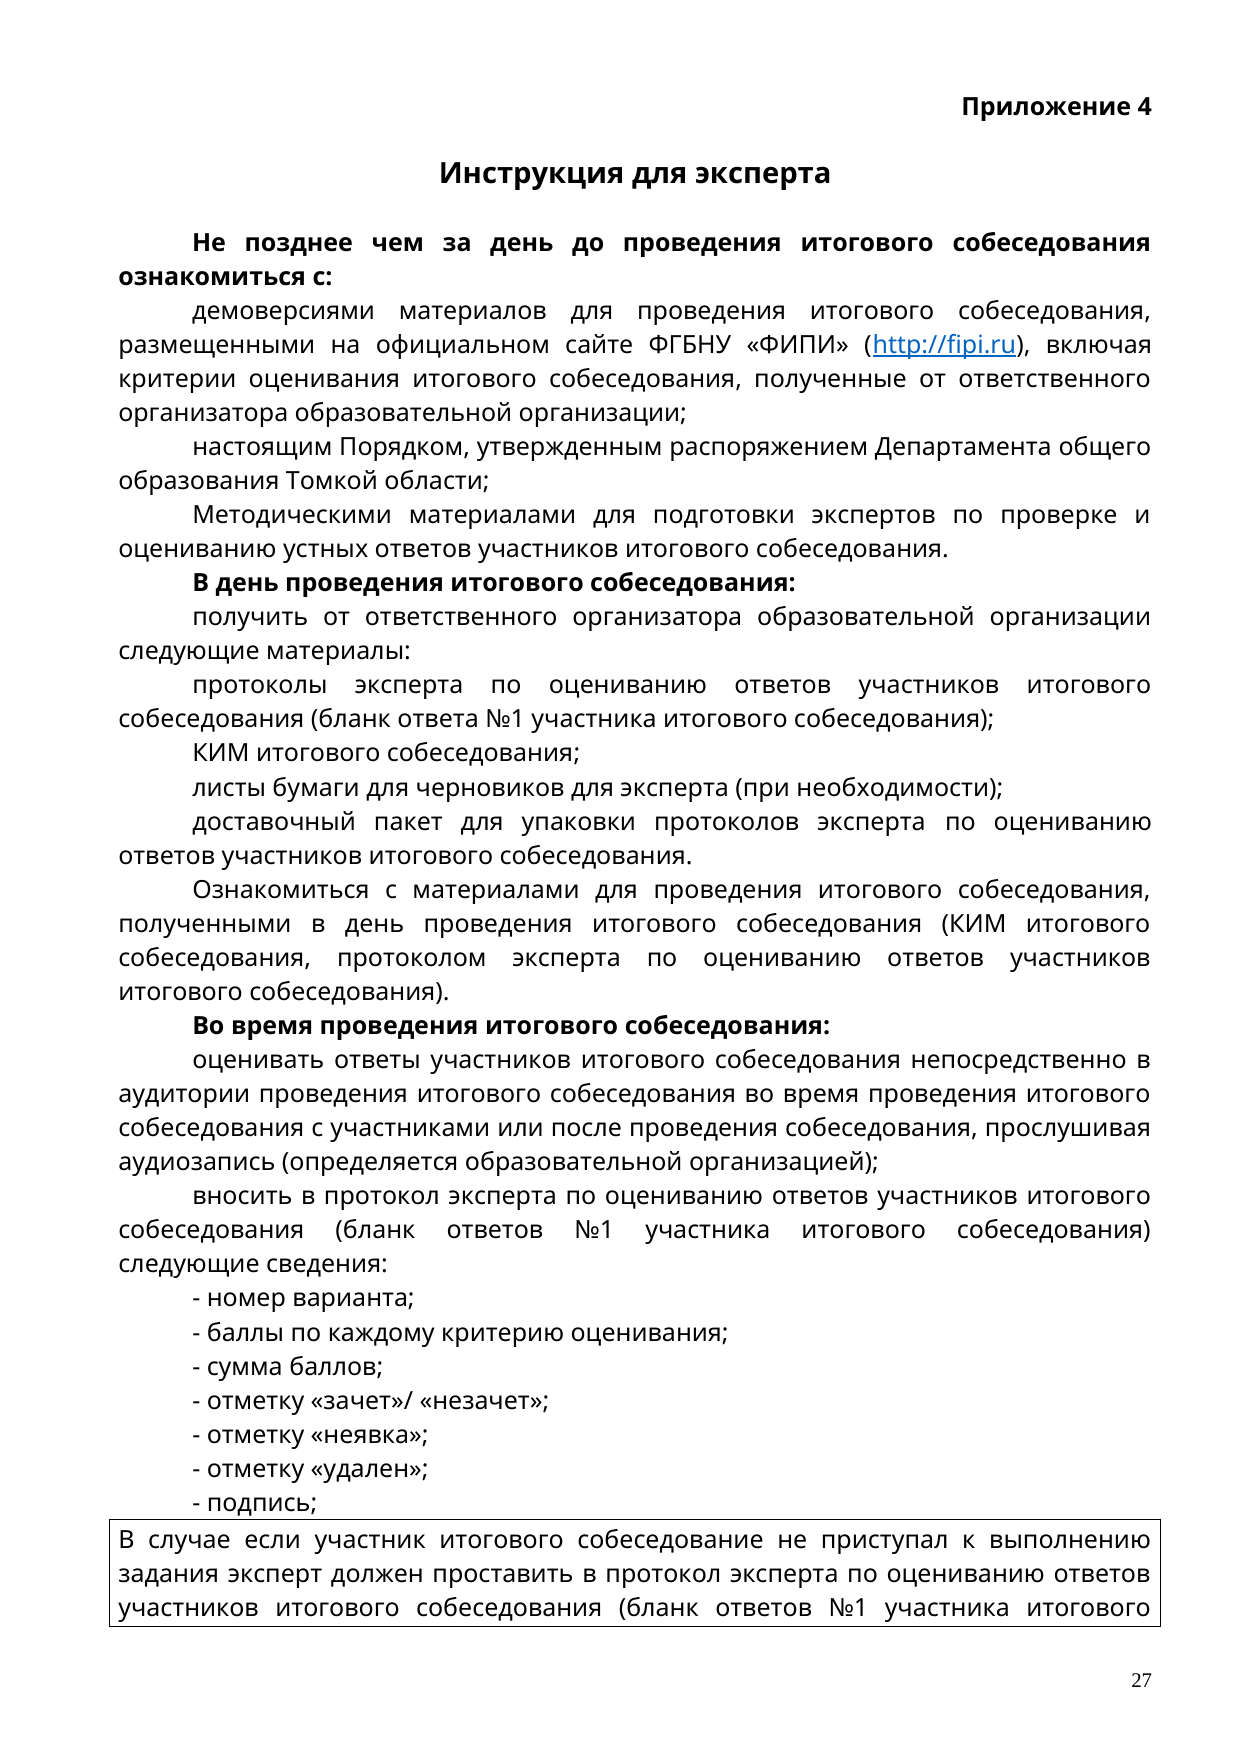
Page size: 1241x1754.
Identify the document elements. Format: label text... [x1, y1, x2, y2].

text - сумма баллов; [118, 1348, 1152, 1382]
text Во время проведения итогового собеседования: [118, 1008, 1152, 1042]
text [110, 1520, 1160, 1626]
text - отметку «неявка»; [118, 1416, 1152, 1450]
text В день проведения итогового собеседования: [118, 565, 1152, 599]
text - баллы по каждому критерию оценивания; [118, 1314, 1152, 1348]
text доставочный пакет для упаковки протоколов эксперта по оцениванию ответов участников итогового собеседования. [118, 803, 1152, 871]
text Ознакомиться с материалами для проведения итогового собеседования, полученными в день проведения итогового собеседования (КИМ итогового собеседования, протоколом эксперта по оцениванию ответов участников итогового собеседования). [118, 871, 1152, 1008]
text листы бумаги для черновиков для эксперта (при необходимости); [118, 769, 1152, 803]
text Не позднее чем за день до проведения итогового собеседования ознакомиться с: [118, 224, 1152, 292]
text Методическими материалами для подготовки экспертов по проверке и оцениванию устных ответов участников итогового собеседования. [118, 497, 1152, 565]
text протоколы эксперта по оцениванию ответов участников итогового собеседования (бланк ответа №1 участника итогового собеседования); [118, 667, 1152, 735]
text оценивать ответы участников итогового собеседования непосредственно в аудитории проведения итогового собеседования во время проведения итогового собеседования с участниками или после проведения собеседования, прослушивая аудиозапись (определяется образовательной организацией); [118, 1042, 1152, 1178]
text демоверсиями материалов для проведения итогового собеседования, размещенными на официальном сайте ФГБНУ «ФИПИ» (http://fipi.ru), включая критерии оценивания итогового собеседования, полученные от ответственного организатора образовательной организации; [118, 292, 1152, 428]
text - отметку «удален»; [118, 1450, 1152, 1484]
text настоящим Порядком, утвержденным распоряжением Департамента общего образования Томкой области; [118, 428, 1152, 497]
text КИМ итогового собеседования; [118, 735, 1152, 769]
subtitle Приложение 4 [118, 89, 1152, 123]
text - отметку «зачет»/ «незачет»; [118, 1382, 1152, 1416]
text получить от ответственного организатора образовательной организации следующие материалы: [118, 599, 1152, 667]
text - подпись; [118, 1484, 1152, 1518]
text вносить в протокол эксперта по оцениванию ответов участников итогового собеседования (бланк ответов №1 участника итогового собеседования) следующие сведения: [118, 1178, 1152, 1280]
subtitle Инструкция для эксперта [118, 152, 1152, 192]
text - номер варианта; [118, 1280, 1152, 1314]
